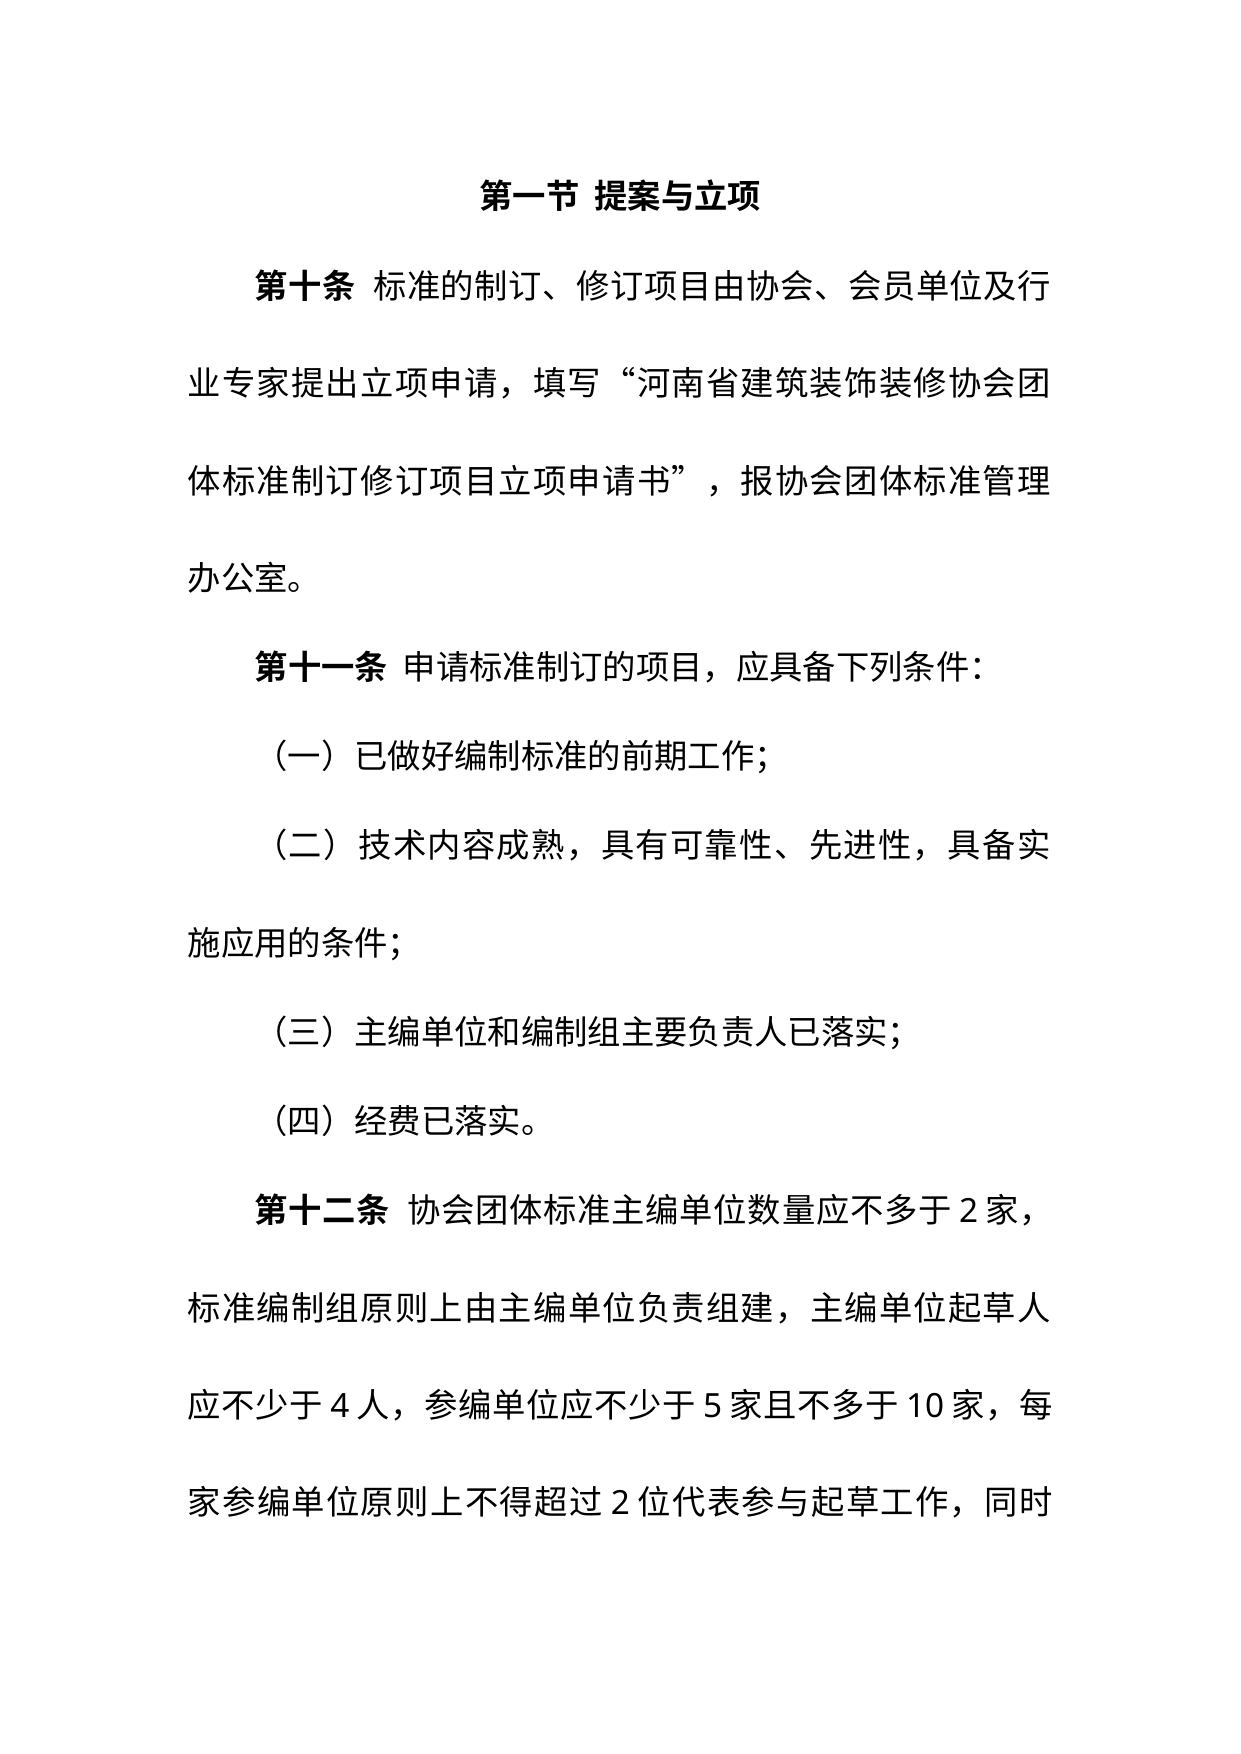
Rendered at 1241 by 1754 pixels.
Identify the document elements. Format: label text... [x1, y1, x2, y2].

text 第一节 提案与立项 [187, 162, 1053, 227]
text （三）主编单位和编制组主要负责人已落实； [187, 997, 1053, 1062]
text 第十一条 申请标准制订的项目，应具备下列条件： [187, 633, 1053, 698]
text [187, 1175, 1053, 1533]
text 第十条 标准的制订、修订项目由协会、会员单位及行业专家提出立项申请，填写“河南省建筑装饰装修协会团体标准制订修订项目立项申请书”，报协会团体标准管理办公室。 [187, 251, 1053, 608]
text （一）已做好编制标准的前期工作； [187, 722, 1053, 787]
text （二）技术内容成熟，具有可靠性、先进性，具备实施应用的条件； [187, 811, 1053, 973]
text （四）经费已落实。 [187, 1086, 1053, 1151]
